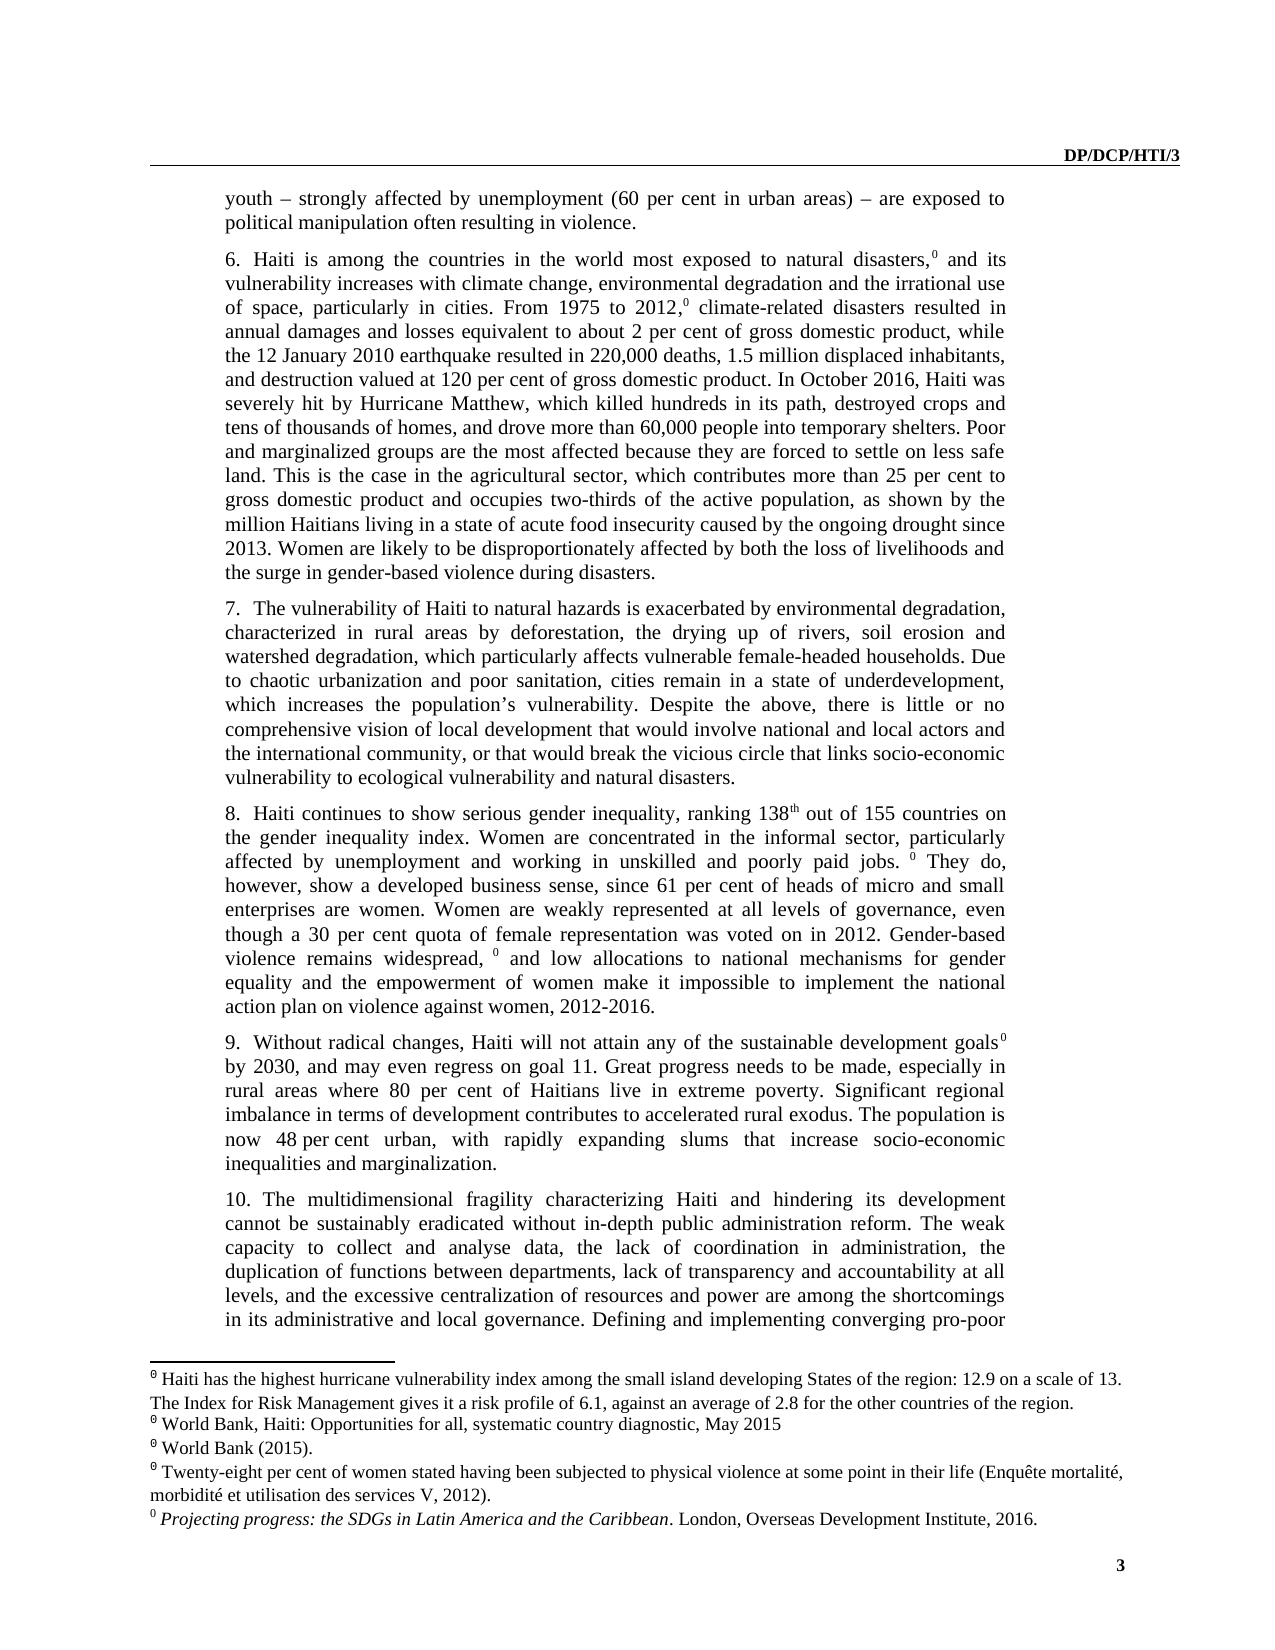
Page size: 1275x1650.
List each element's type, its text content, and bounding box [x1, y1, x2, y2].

list Haiti is among the countries in the world most exposed to natural disasters, and its vulnerability increases with climate change, environmental degradation and the irrational use of space, particularly in cities. From 1975 to 2012, climate-related disasters resulted in annual damages and losses equivalent to about 2 per cent of gross domestic product, while the 12 January 2010 earthquake resulted in 220,000 deaths, 1.5 million displaced inhabitants, and destruction valued at 120 per cent of gross domestic product. In October 2016, Haiti was severely hit by Hurricane Matthew, which killed hundreds in its path, destroyed crops and tens of thousands of homes, and drove more than 60,000 people into temporary shelters. Poor and marginalized groups are the most affected because they are forced to settle on less safe land. This is the case in the agricultural sector, which contributes more than 25 per cent to gross domestic product and occupies two-thirds of the active population, as shown by the million Haitians living in a state of acute food insecurity caused by the ongoing drought since 2013. Women are likely to be disproportionately affected by both the loss of livelihoods and the surge in gender-based violence during disasters. [225, 247, 1006, 584]
list Haiti continues to show serious gender inequality, ranking 138th out of 155 countries on the gender inequality index. Women are concentrated in the informal sector, particularly affected by unemployment and working in unskilled and poorly paid jobs. They do, however, show a developed business sense, since 61 per cent of heads of micro and small enterprises are women. Women are weakly represented at all levels of governance, even though a 30 per cent quota of female representation was voted on in 2012. Gender-based violence remains widespread, and low allocations to national mechanisms for gender equality and the empowerment of women make it impossible to implement the national action plan on violence against women, 2012-2016. [225, 801, 1006, 1018]
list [225, 1187, 1006, 1331]
list The vulnerability of Haiti to natural hazards is exacerbated by environmental degradation, characterized in rural areas by deforestation, the drying up of rivers, soil erosion and watershed degradation, which particularly affects vulnerable female-headed households. Due to chaotic urbanization and poor sanitation, cities remain in a state of underdevelopment, which increases the population’s vulnerability. Despite the above, there is little or no comprehensive vision of local development that would involve national and local actors and the international community, or that would break the vicious circle that links socio-economic vulnerability to ecological vulnerability and natural disasters. [225, 596, 1006, 789]
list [225, 186, 1006, 234]
list Without radical changes, Haiti will not attain any of the sustainable development goals by 2030, and may even regress on goal 11. Great progress needs to be made, especially in rural areas where 80 per cent of Haitians live in extreme poverty. Significant regional imbalance in terms of development contributes to accelerated rural exodus. The population is now 48 per cent urban, with rapidly expanding slums that increase socio-economic inequalities and marginalization. [225, 1030, 1006, 1174]
